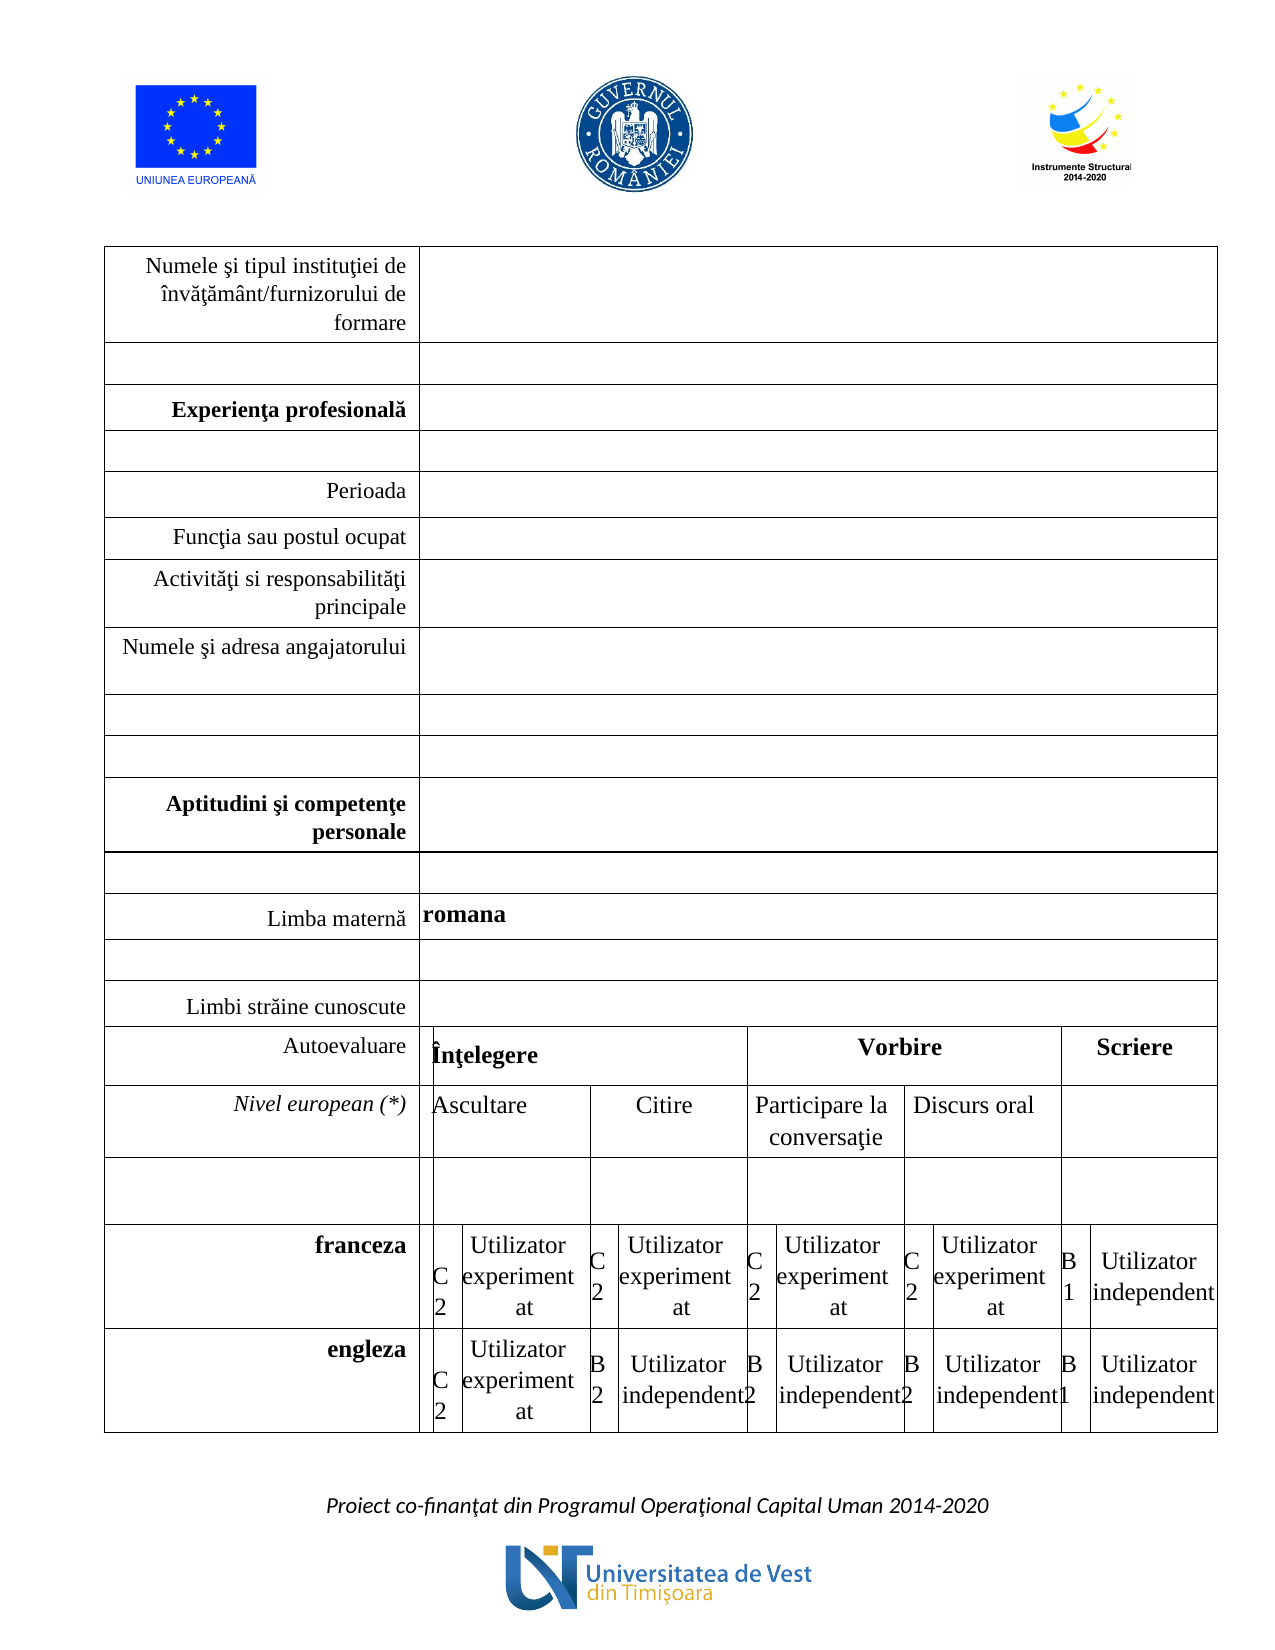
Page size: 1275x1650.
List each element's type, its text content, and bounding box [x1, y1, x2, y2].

table_cell [420, 853, 1217, 893]
table_cell Numele şi adresa angajatorului [105, 628, 419, 693]
table_cell franceza [105, 1225, 419, 1328]
table_cell Utilizator independent [934, 1329, 1061, 1432]
table_cell Limbi străine cunoscute [105, 981, 419, 1026]
table_cell B 2 [591, 1329, 618, 1432]
table_cell [105, 736, 419, 777]
table_cell [420, 628, 1217, 693]
table_cell [420, 736, 1217, 777]
table_cell Utilizator independent [619, 1329, 747, 1432]
table_cell [420, 695, 1217, 735]
table_cell Utilizator experiment at [619, 1225, 747, 1328]
table_cell [420, 981, 1217, 1026]
table_cell romana [420, 894, 1217, 939]
table_cell [420, 1027, 433, 1084]
table_cell Autoevaluare [105, 1027, 419, 1084]
table_cell Utilizator independent [777, 1329, 904, 1432]
table_cell engleza [105, 1329, 419, 1432]
picture [574, 75, 694, 193]
table_cell Utilizator experiment at [463, 1329, 590, 1432]
table_cell [420, 343, 1217, 383]
table_cell B 1 [1062, 1225, 1090, 1328]
table_cell [420, 1329, 433, 1432]
table_cell Limba maternă [105, 894, 419, 939]
table_cell [420, 1225, 433, 1328]
table_cell [1062, 1086, 1217, 1157]
table_cell [591, 1158, 747, 1224]
table_cell [905, 1158, 1061, 1224]
table_cell Utilizator experiment at [463, 1225, 590, 1328]
table_cell B 1 [1062, 1329, 1090, 1432]
table_cell [105, 431, 419, 471]
table_cell [105, 940, 419, 980]
table_cell Ascultare [434, 1086, 590, 1157]
table_cell Înţelegere [434, 1027, 747, 1084]
table_cell Aptitudini şi competenţe personale [105, 778, 419, 851]
table_cell [434, 1158, 590, 1224]
picture [1018, 75, 1132, 188]
table_cell Activităţi si responsabilităţi principale [105, 560, 419, 627]
table_cell B 2 [905, 1329, 933, 1432]
table_cell Numele şi tipul instituţiei de învăţământ/furnizorului de formare [105, 247, 419, 342]
table_cell [420, 778, 1217, 851]
table_cell Utilizator experiment at [934, 1225, 1061, 1328]
table_cell C 2 [748, 1225, 776, 1328]
table_cell C 2 [591, 1225, 618, 1328]
table_cell Participare la conversaţie [748, 1086, 904, 1157]
table_cell Citire [591, 1086, 747, 1157]
table_cell Funcţia sau postul ocupat [105, 518, 419, 559]
table_cell Perioada [105, 472, 419, 517]
table_cell [420, 1158, 433, 1224]
table_cell [105, 853, 419, 893]
table_cell [105, 1158, 419, 1224]
table_cell [420, 518, 1217, 559]
table_cell Utilizator independent [1091, 1225, 1217, 1328]
table_cell [105, 343, 419, 383]
table_cell Vorbire [748, 1027, 1061, 1084]
table_cell [105, 695, 419, 735]
table_cell C 2 [434, 1329, 462, 1432]
table_cell [1062, 1158, 1217, 1224]
table_cell Scriere [1062, 1027, 1217, 1084]
table_cell C 2 [434, 1225, 462, 1328]
table_cell [420, 472, 1217, 517]
table_cell B 2 [748, 1329, 776, 1432]
table_cell [420, 431, 1217, 471]
table_cell C 2 [905, 1225, 933, 1328]
table_cell [420, 385, 1217, 429]
table_cell Experienţa profesională [105, 385, 419, 429]
picture [123, 75, 268, 194]
table_cell [420, 940, 1217, 980]
picture [496, 1521, 821, 1634]
table_cell [420, 247, 1217, 342]
table_cell [748, 1158, 904, 1224]
table_cell [420, 560, 1217, 627]
table_cell Discurs oral [905, 1086, 1061, 1157]
table_cell Nivel european (*) [105, 1086, 419, 1157]
table_cell [420, 1086, 433, 1157]
table_cell Utilizator experiment at [777, 1225, 904, 1328]
table_cell Utilizator independent [1091, 1329, 1217, 1432]
